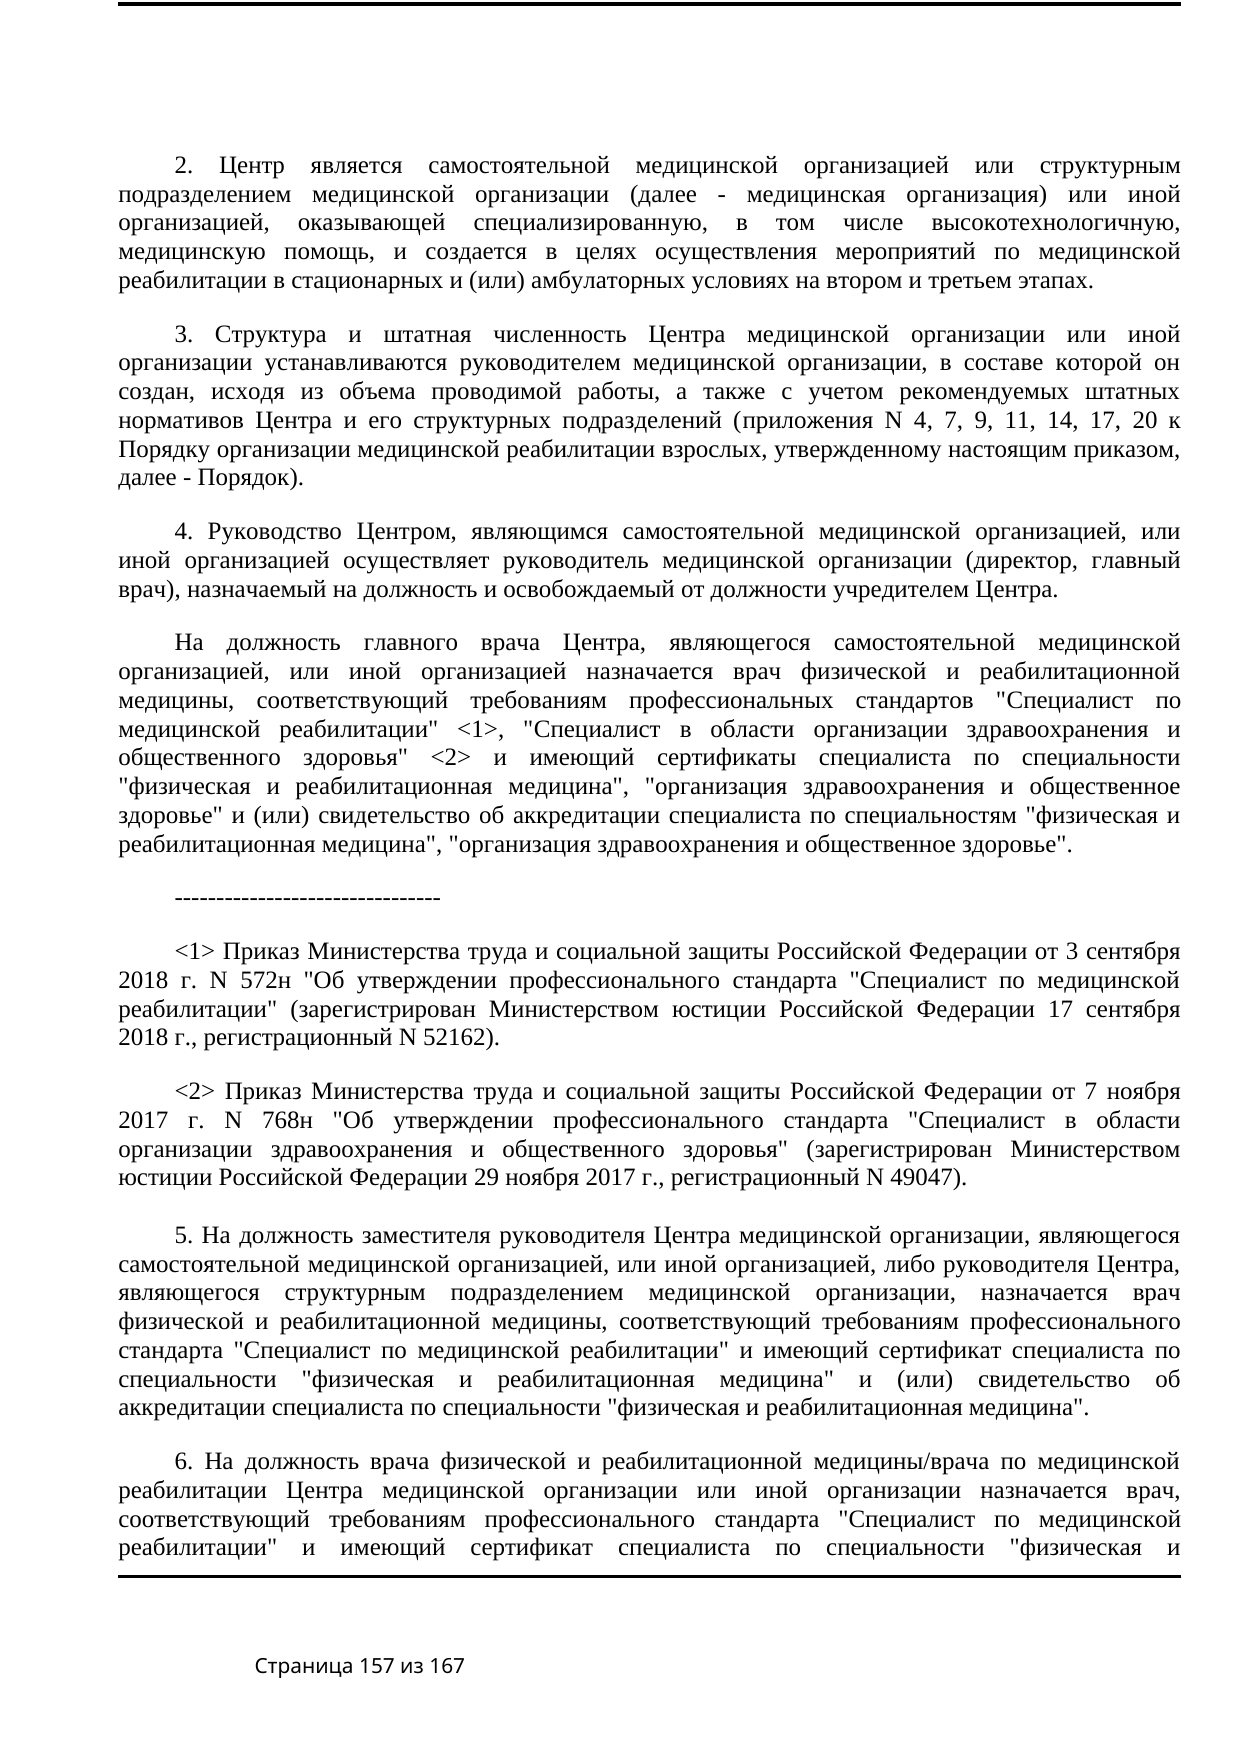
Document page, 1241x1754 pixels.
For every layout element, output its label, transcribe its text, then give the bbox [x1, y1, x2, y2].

text На должность главного врача Центра, являющегося самостоятельной медицинской организацией, или иной организацией назначается врач физической и реабилитационной медицины, соответствующий требованиям профессиональных стандартов "Специалист по медицинской реабилитации" <1>, "Специалист в области организации здравоохранения и общественного здоровья" <2> и имеющий сертификаты специалиста по специальности "физическая и реабилитационная медицина", "организация здравоохранения и общественное здоровье" и (или) свидетельство об аккредитации специалиста по специальностям "физическая и реабилитационная медицина", "организация здравоохранения и общественное здоровье". [118, 627, 1181, 857]
text 3. Структура и штатная численность Центра медицинской организации или иной организации устанавливаются руководителем медицинской организации, в составе которой он создан, исходя из объема проводимой работы, а также с учетом рекомендуемых штатных нормативов Центра и его структурных подразделений (приложения N 4, 7, 9, 11, 14, 17, 20 к Порядку организации медицинской реабилитации взрослых, утвержденному настоящим приказом, далее - Порядок). [118, 319, 1181, 491]
text <2> Приказ Министерства труда и социальной защиты Российской Федерации от 7 ноября 2017 г. N 768н "Об утверждении профессионального стандарта "Специалист в области организации здравоохранения и общественного здоровья" (зарегистрирован Министерством юстиции Российской Федерации 29 ноября 2017 г., регистрационный N 49047). [118, 1076, 1181, 1191]
text 2. Центр является самостоятельной медицинской организацией или структурным подразделением медицинской организации (далее - медицинская организация) или иной организацией, оказывающей специализированную, в том числе высокотехнологичную, медицинскую помощь, и создается в целях осуществления мероприятий по медицинской реабилитации в стационарных и (или) амбулаторных условиях на втором и третьем этапах. [118, 150, 1181, 294]
text 4. Руководство Центром, являющимся самостоятельной медицинской организацией, или иной организацией осуществляет руководитель медицинской организации (директор, главный врач), назначаемый на должность и освобождаемый от должности учредителем Центра. [118, 516, 1181, 602]
text 5. На должность заместителя руководителя Центра медицинской организации, являющегося самостоятельной медицинской организацией, или иной организацией, либо руководителя Центра, являющегося структурным подразделением медицинской организации, назначается врач физической и реабилитационной медицины, соответствующий требованиям профессионального стандарта "Специалист по медицинской реабилитации" и имеющий сертификат специалиста по специальности "физическая и реабилитационная медицина" и (или) свидетельство об аккредитации специалиста по специальности "физическая и реабилитационная медицина". [118, 1220, 1181, 1421]
text <1> Приказ Министерства труда и социальной защиты Российской Федерации от 3 сентября 2018 г. N 572н "Об утверждении профессионального стандарта "Специалист по медицинской реабилитации" (зарегистрирован Министерством юстиции Российской Федерации 17 сентября 2018 г., регистрационный N 52162). [118, 936, 1181, 1051]
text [118, 1446, 1181, 1561]
text -------------------------------- [118, 882, 1181, 911]
